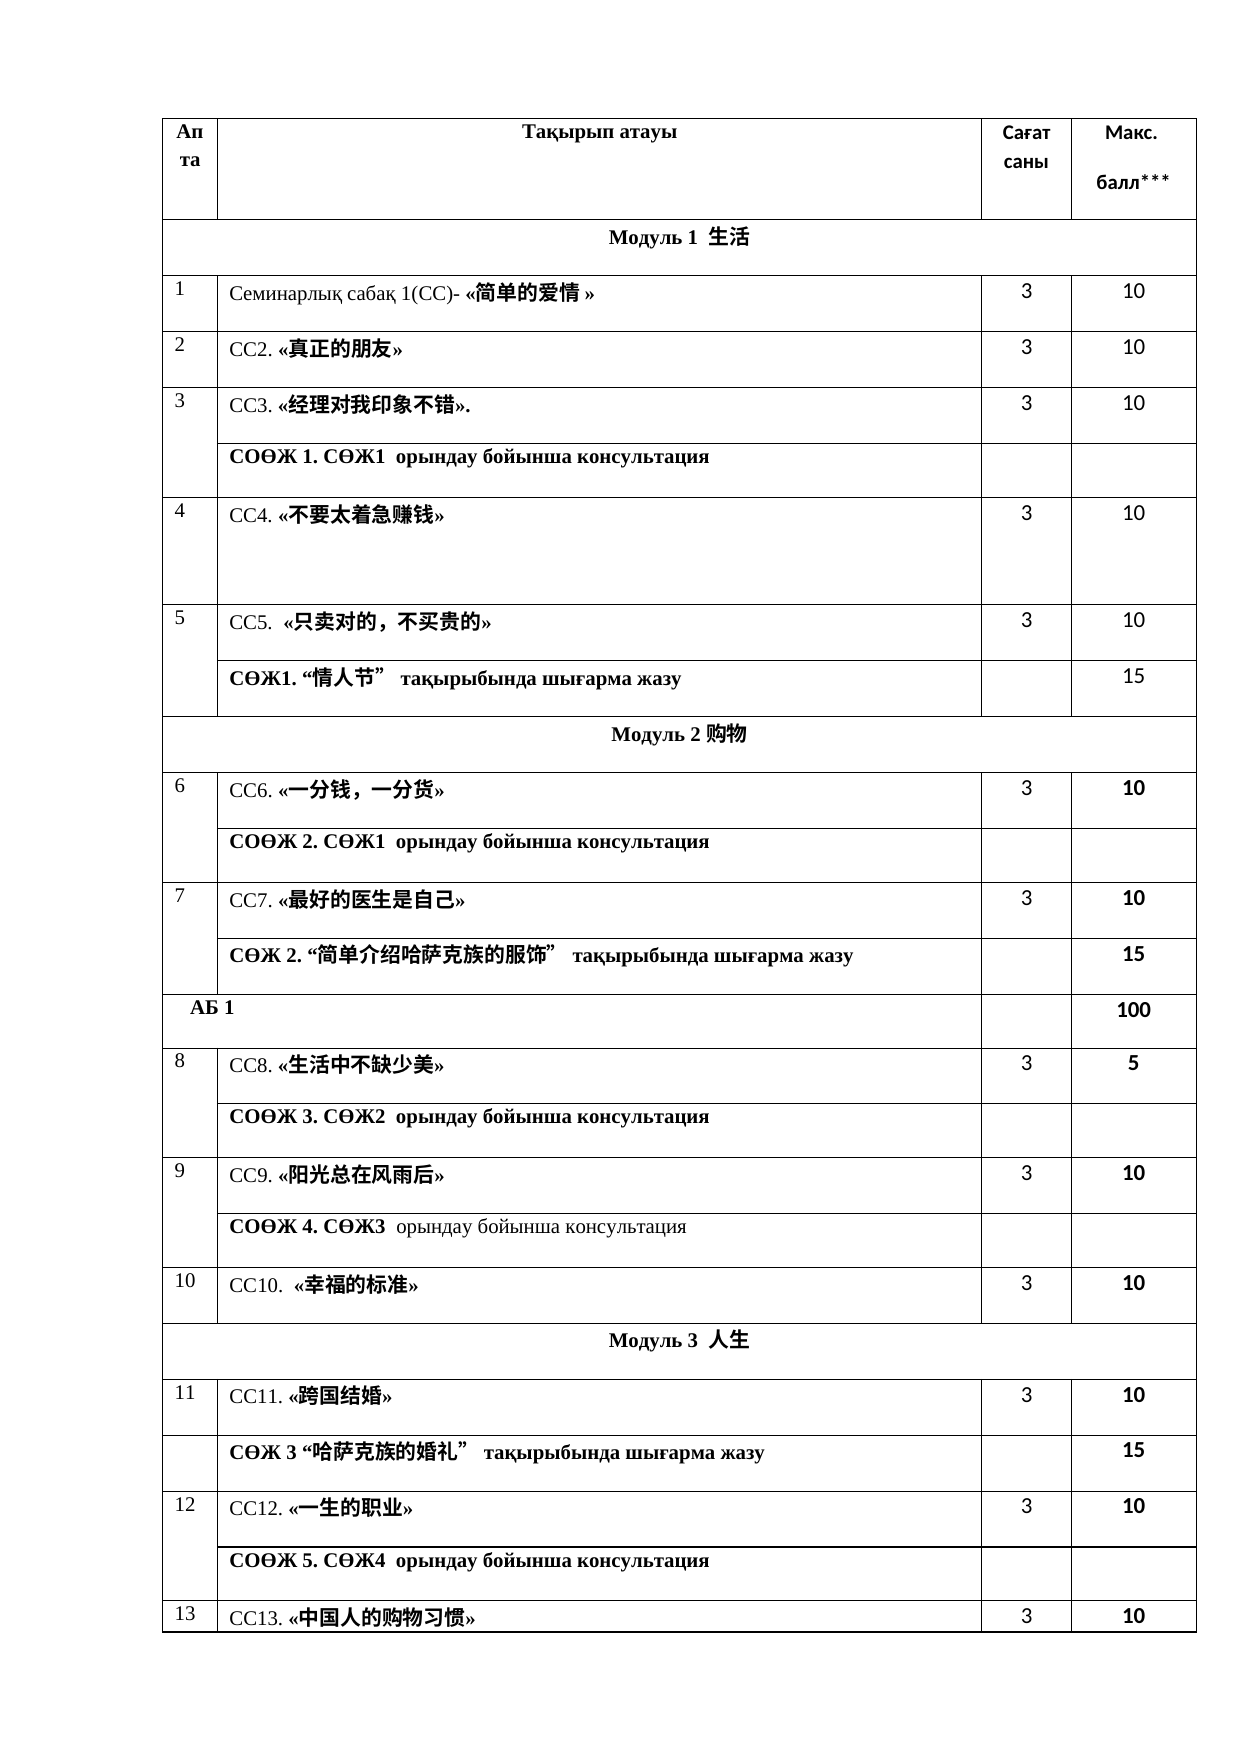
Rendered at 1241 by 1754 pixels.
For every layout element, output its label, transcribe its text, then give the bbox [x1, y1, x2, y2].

table_cell 3 [982, 388, 1071, 443]
table_cell Модуль 1 生活 [163, 220, 1196, 275]
table_cell СОӨЖ 3. СӨЖ2 орындау бойынша консультация [218, 1104, 981, 1157]
table_cell 3 [982, 1380, 1071, 1434]
table_cell Сағат саны [982, 119, 1071, 219]
table_cell CC9. «阳光总在风雨后» [218, 1158, 981, 1213]
table_cell 3 [982, 1158, 1071, 1213]
table_cell 10 [1072, 1492, 1196, 1546]
table_cell 5 [163, 605, 217, 716]
table_cell CС3. «经理对我印象不错». [218, 388, 981, 443]
table_cell 3 [982, 883, 1071, 938]
table_cell [982, 995, 1071, 1047]
table_cell CС13. «中国人的购物习惯» [218, 1601, 981, 1631]
table_cell СӨЖ 2. “简单介绍哈萨克族的服饰” тақырыбында шығарма жазу [218, 939, 981, 994]
table_cell СС6. «一分钱，一分货» [218, 773, 981, 828]
table_cell 1 [163, 276, 217, 331]
table_cell Модуль 3 人生 [163, 1324, 1196, 1379]
table_cell [982, 1548, 1071, 1600]
table_cell [1072, 1104, 1196, 1157]
table_cell 10 [1072, 498, 1196, 551]
table_cell 100 [1072, 995, 1196, 1047]
table_cell 3 [982, 1049, 1071, 1103]
table_cell [1072, 829, 1196, 882]
table_cell CС8. «生活中不缺少美» [218, 1049, 981, 1103]
table_cell 5 [1072, 1049, 1196, 1103]
table_cell СС4. «不要太着急赚钱» [218, 498, 981, 604]
table_cell 10 [1072, 1601, 1196, 1631]
table_cell 7 [163, 883, 217, 994]
table_cell 2 [163, 332, 217, 387]
table_cell 3 [982, 332, 1071, 387]
table_cell 10 [163, 1268, 217, 1323]
table_cell СС2. «真正的朋友» [218, 332, 981, 387]
table_cell 3 [982, 605, 1071, 660]
table_cell [982, 829, 1071, 882]
table_cell 15 [1072, 661, 1196, 716]
table_cell СОӨЖ 1. СӨЖ1 орындау бойынша консультация [218, 444, 981, 497]
table_cell 10 [1072, 883, 1196, 938]
table_cell 10 [1072, 1268, 1196, 1323]
table_cell 3 [982, 276, 1071, 331]
table_cell 10 [1072, 1158, 1196, 1213]
table_cell Макс. балл*** [1072, 119, 1196, 219]
table_cell СС7. «最好的医生是自己» [218, 883, 981, 938]
table_cell [982, 1214, 1071, 1267]
table_cell [982, 551, 1071, 604]
table_cell СОӨЖ 4. СӨЖ3 орындау бойынша консультация [218, 1214, 981, 1267]
table_cell 11 [163, 1380, 217, 1434]
table_cell [1072, 1214, 1196, 1267]
table_cell CС12. «一生的职业» [218, 1492, 981, 1546]
table_cell 3 [982, 773, 1071, 828]
table_cell 3 [982, 498, 1071, 551]
table_cell [982, 444, 1071, 497]
table_cell [1072, 444, 1196, 497]
table_cell Семинарлық сабақ 1(СС)- «简单的爱情 » [218, 276, 981, 331]
table_cell 10 [1072, 1380, 1196, 1434]
table_cell 3 [982, 1492, 1071, 1546]
table_cell 3 [982, 1268, 1071, 1323]
table_cell АБ 1 [163, 995, 981, 1047]
table_cell СОӨЖ 5. СӨЖ4 орындау бойынша консультация [218, 1548, 981, 1600]
table_cell Модуль 2 购物 [163, 717, 1196, 772]
table_cell 10 [1072, 773, 1196, 828]
table_cell 10 [1072, 332, 1196, 387]
table_cell 15 [1072, 939, 1196, 994]
table_cell 13 [163, 1601, 217, 1631]
table_cell [1072, 1548, 1196, 1600]
table_cell [163, 1436, 217, 1491]
table_cell СӨЖ1. “情人节” тақырыбында шығарма жазу [218, 661, 981, 716]
table_cell 6 [163, 773, 217, 882]
table_cell 10 [1072, 605, 1196, 660]
table_cell [1072, 551, 1196, 604]
table_cell [982, 661, 1071, 716]
table_cell CC10. «幸福的标准» [218, 1268, 981, 1323]
table_cell 9 [163, 1158, 217, 1267]
table_cell 12 [163, 1492, 217, 1600]
table_cell 3 [163, 388, 217, 497]
table_cell 10 [1072, 276, 1196, 331]
table_cell СОӨЖ 2. СӨЖ1 орындау бойынша консультация [218, 829, 981, 882]
table_cell Тақырып атауы [218, 119, 981, 219]
table_cell [982, 1436, 1071, 1491]
table_cell 15 [1072, 1436, 1196, 1491]
table_cell 3 [982, 1601, 1071, 1631]
table_cell CС11. «跨国结婚» [218, 1380, 981, 1434]
table_cell [982, 1104, 1071, 1157]
table_cell 10 [1072, 388, 1196, 443]
table_cell 4 [163, 498, 217, 604]
table_cell СС5. «只卖对的，不买贵的» [218, 605, 981, 660]
table_cell [982, 939, 1071, 994]
table_cell 8 [163, 1049, 217, 1157]
table_cell СӨЖ 3 “哈萨克族的婚礼” тақырыбында шығарма жазу [218, 1436, 981, 1491]
table_cell Апта [163, 119, 217, 219]
